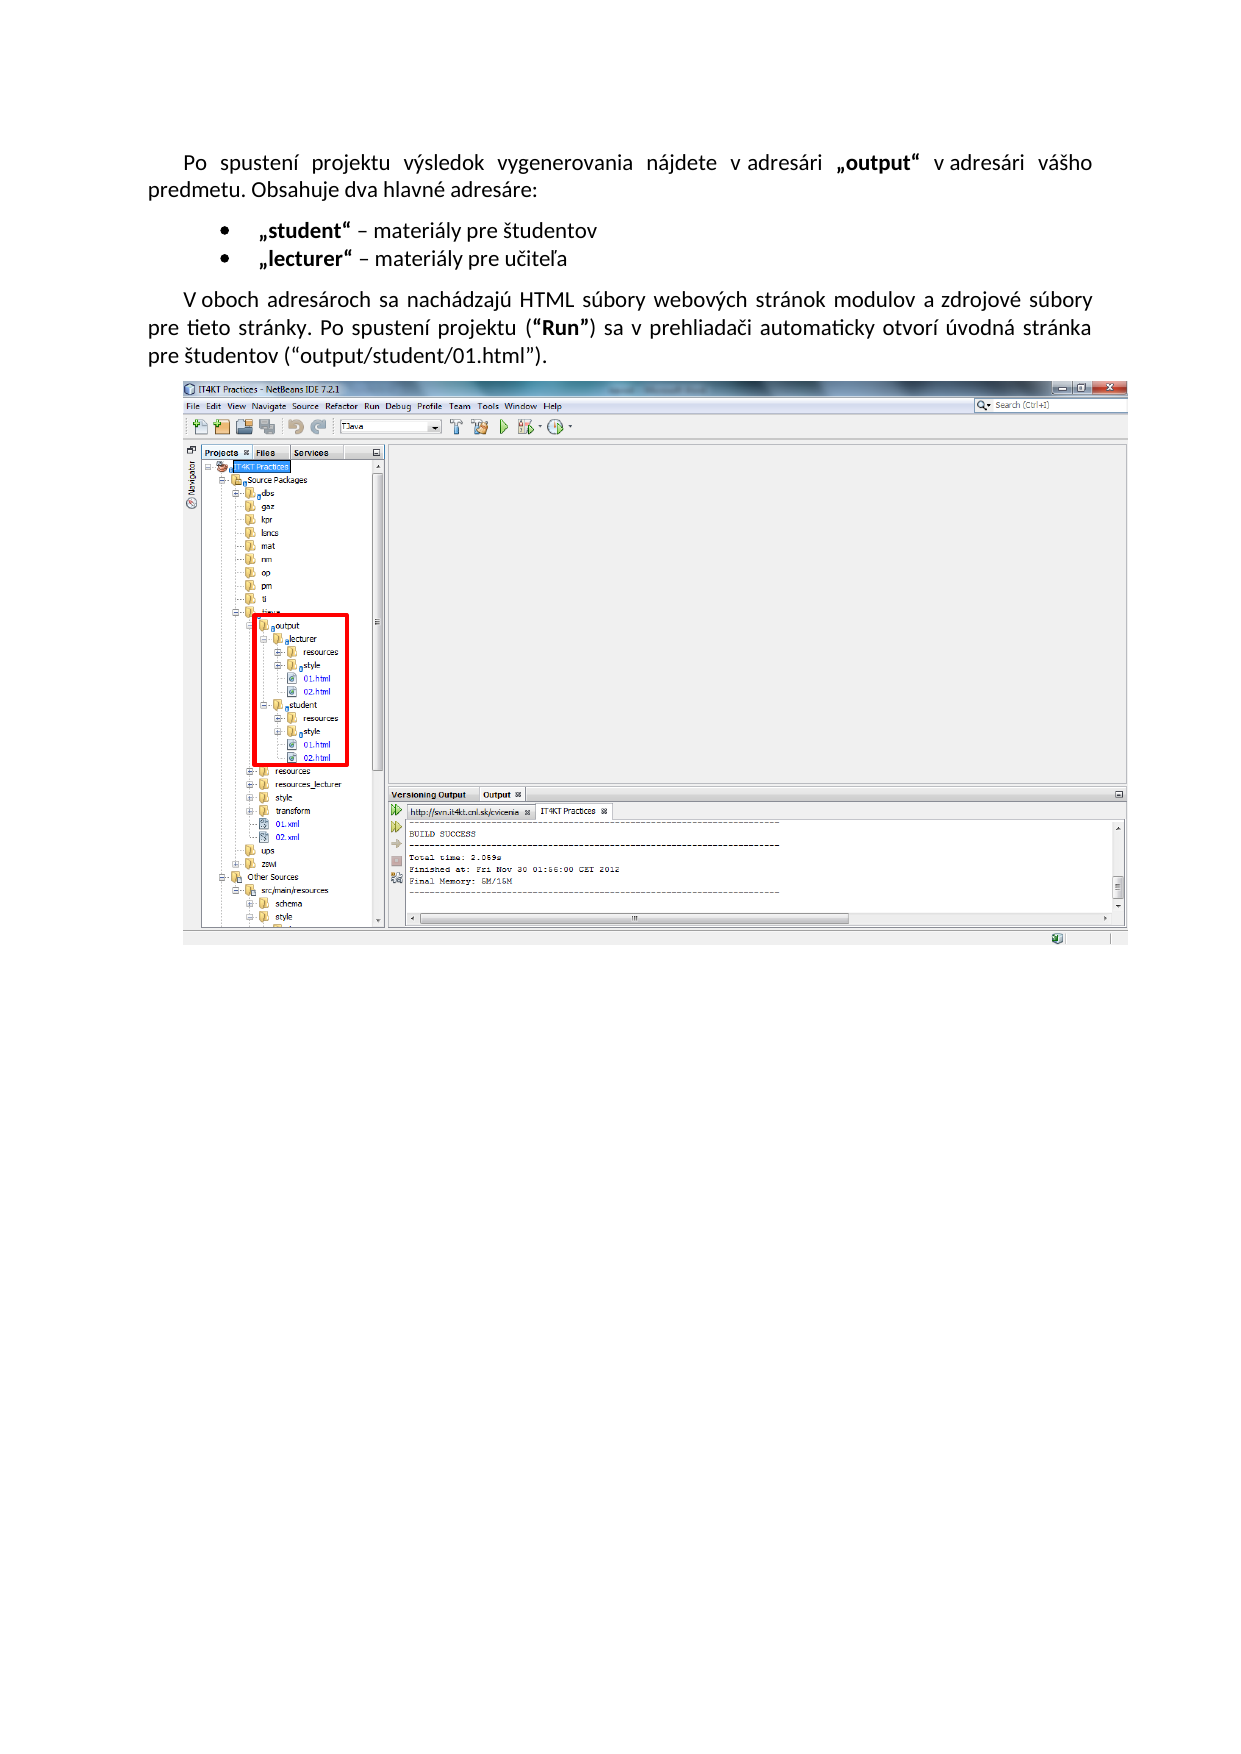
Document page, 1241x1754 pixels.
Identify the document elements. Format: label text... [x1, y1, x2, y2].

text Po spustení projektu výsledok vygenerovania nájdete v adresári „output“ v adresári vášho predmetu. Obsahuje dva hlavné adresáre: [148, 148, 1093, 204]
picture [183, 381, 1128, 945]
list „lecturer“ – materiály pre učiteľa [221, 244, 1093, 272]
list „student“ – materiály pre študentov [221, 216, 1093, 244]
text V oboch adresároch sa nachádzajú HTML súbory webových stránok modulov a zdrojové súbory pre tieto stránky. Po spustení projektu (“Run”) sa v prehliadači automaticky otvorí úvodná stránka pre študentov (“output/student/01.html”). [148, 285, 1093, 369]
